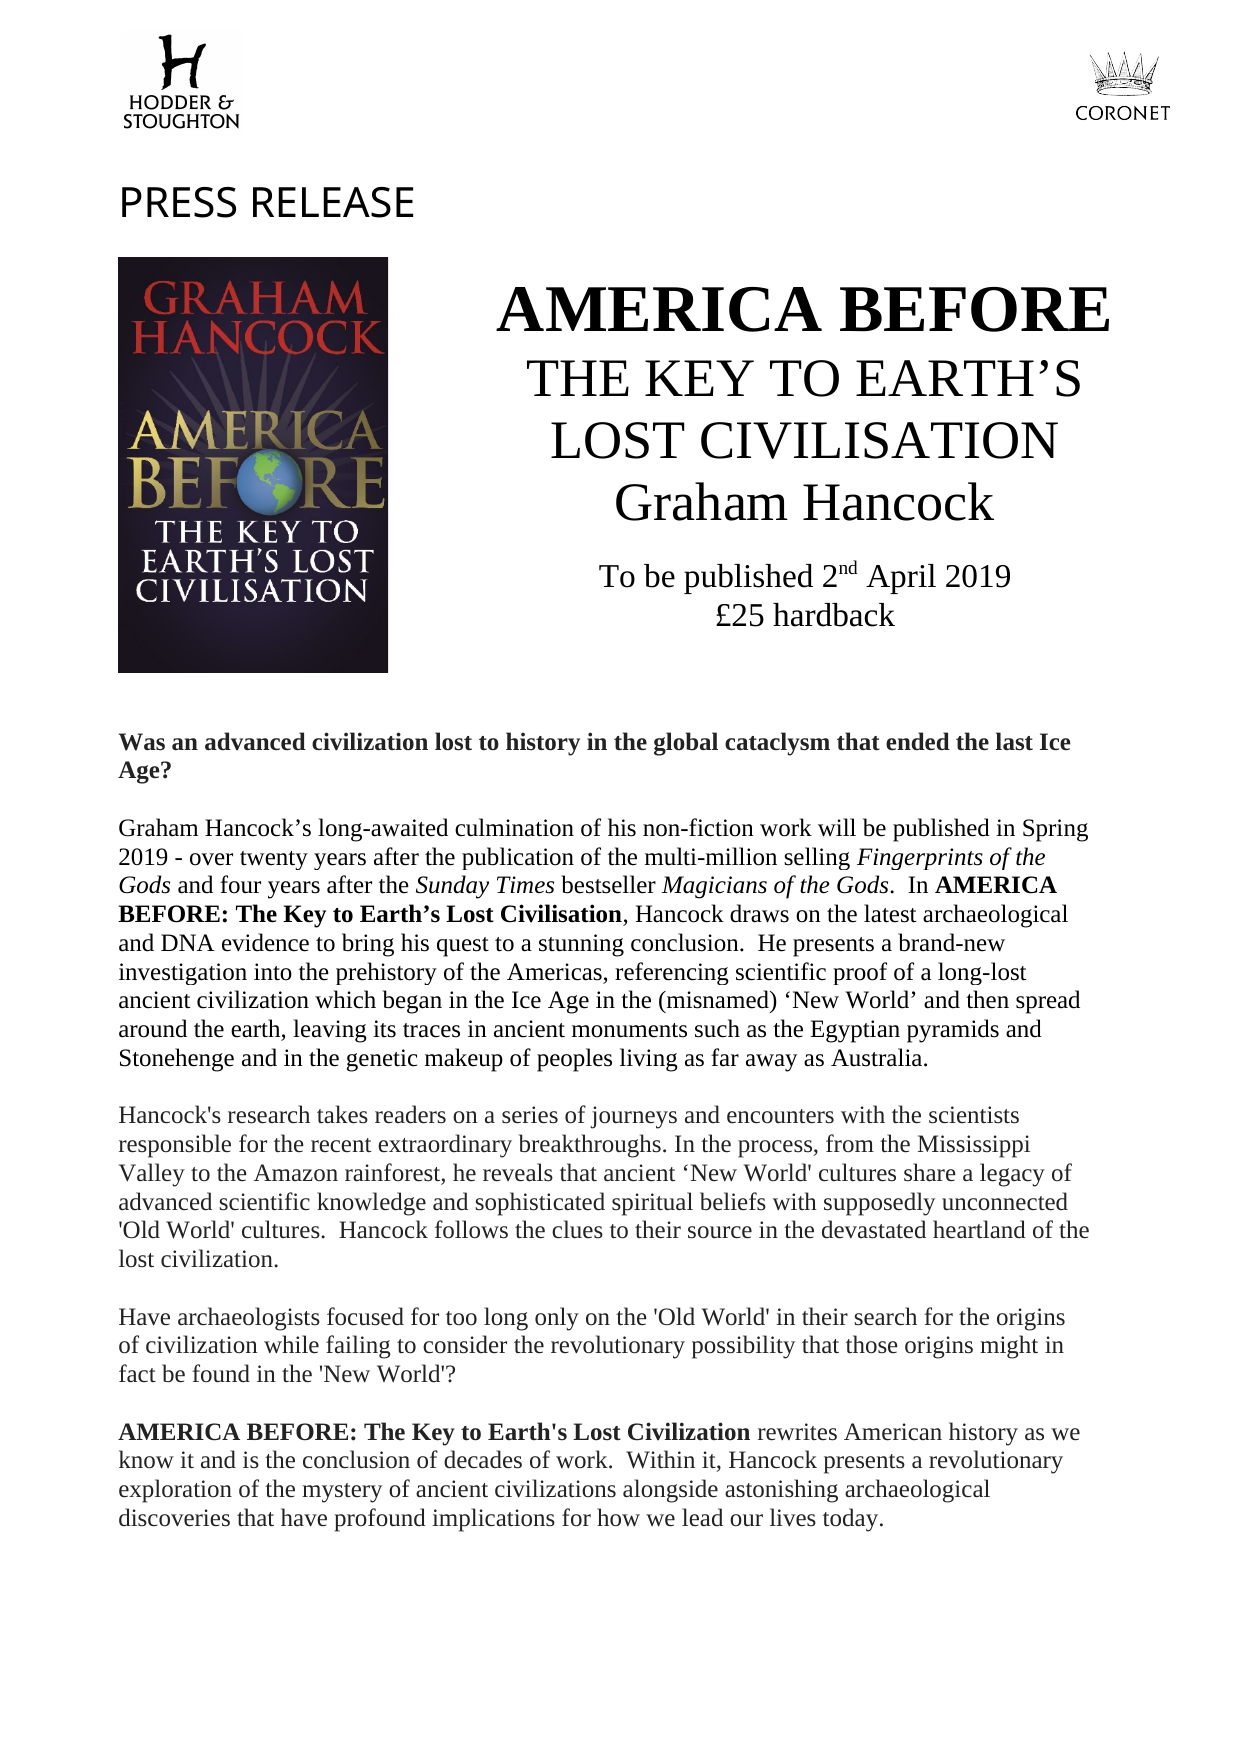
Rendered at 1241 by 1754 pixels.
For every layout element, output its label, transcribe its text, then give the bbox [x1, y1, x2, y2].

picture [1065, 42, 1182, 130]
picture [121, 30, 242, 136]
text Was an advanced civilization lost to history in the global cataclysm that ended the last Ice Age? [118, 727, 1090, 784]
text PRESS RELEASE [118, 173, 1090, 229]
text Have archaeologists focused for too long only on the 'Old World' in their search for the origins of civilization while failing to consider the revolutionary possibility that those origins might in fact be found in the 'New World'? [118, 1302, 1090, 1388]
text AMERICA BEFORE: The Key to Earth's Lost Civilization rewrites American history as we know it and is the conclusion of decades of work. Within it, Hancock presents a revolutionary exploration of the mystery of ancient civilizations alongside astonishing archaeological discoveries that have profound implications for how we lead our lives today. [118, 1417, 1090, 1532]
text Hancock's research takes readers on a series of journeys and encounters with the scientists responsible for the recent extraordinary breakthroughs. In the process, from the Mississippi Valley to the Amazon rainforest, he reveals that ancient ‘New World' cultures share a legacy of advanced scientific knowledge and sophisticated spiritual beliefs with supposedly unconnected 'Old World' cultures. Hancock follows the clues to their source in the devastated heartland of the lost civilization. [118, 1100, 1090, 1273]
picture [118, 257, 389, 673]
